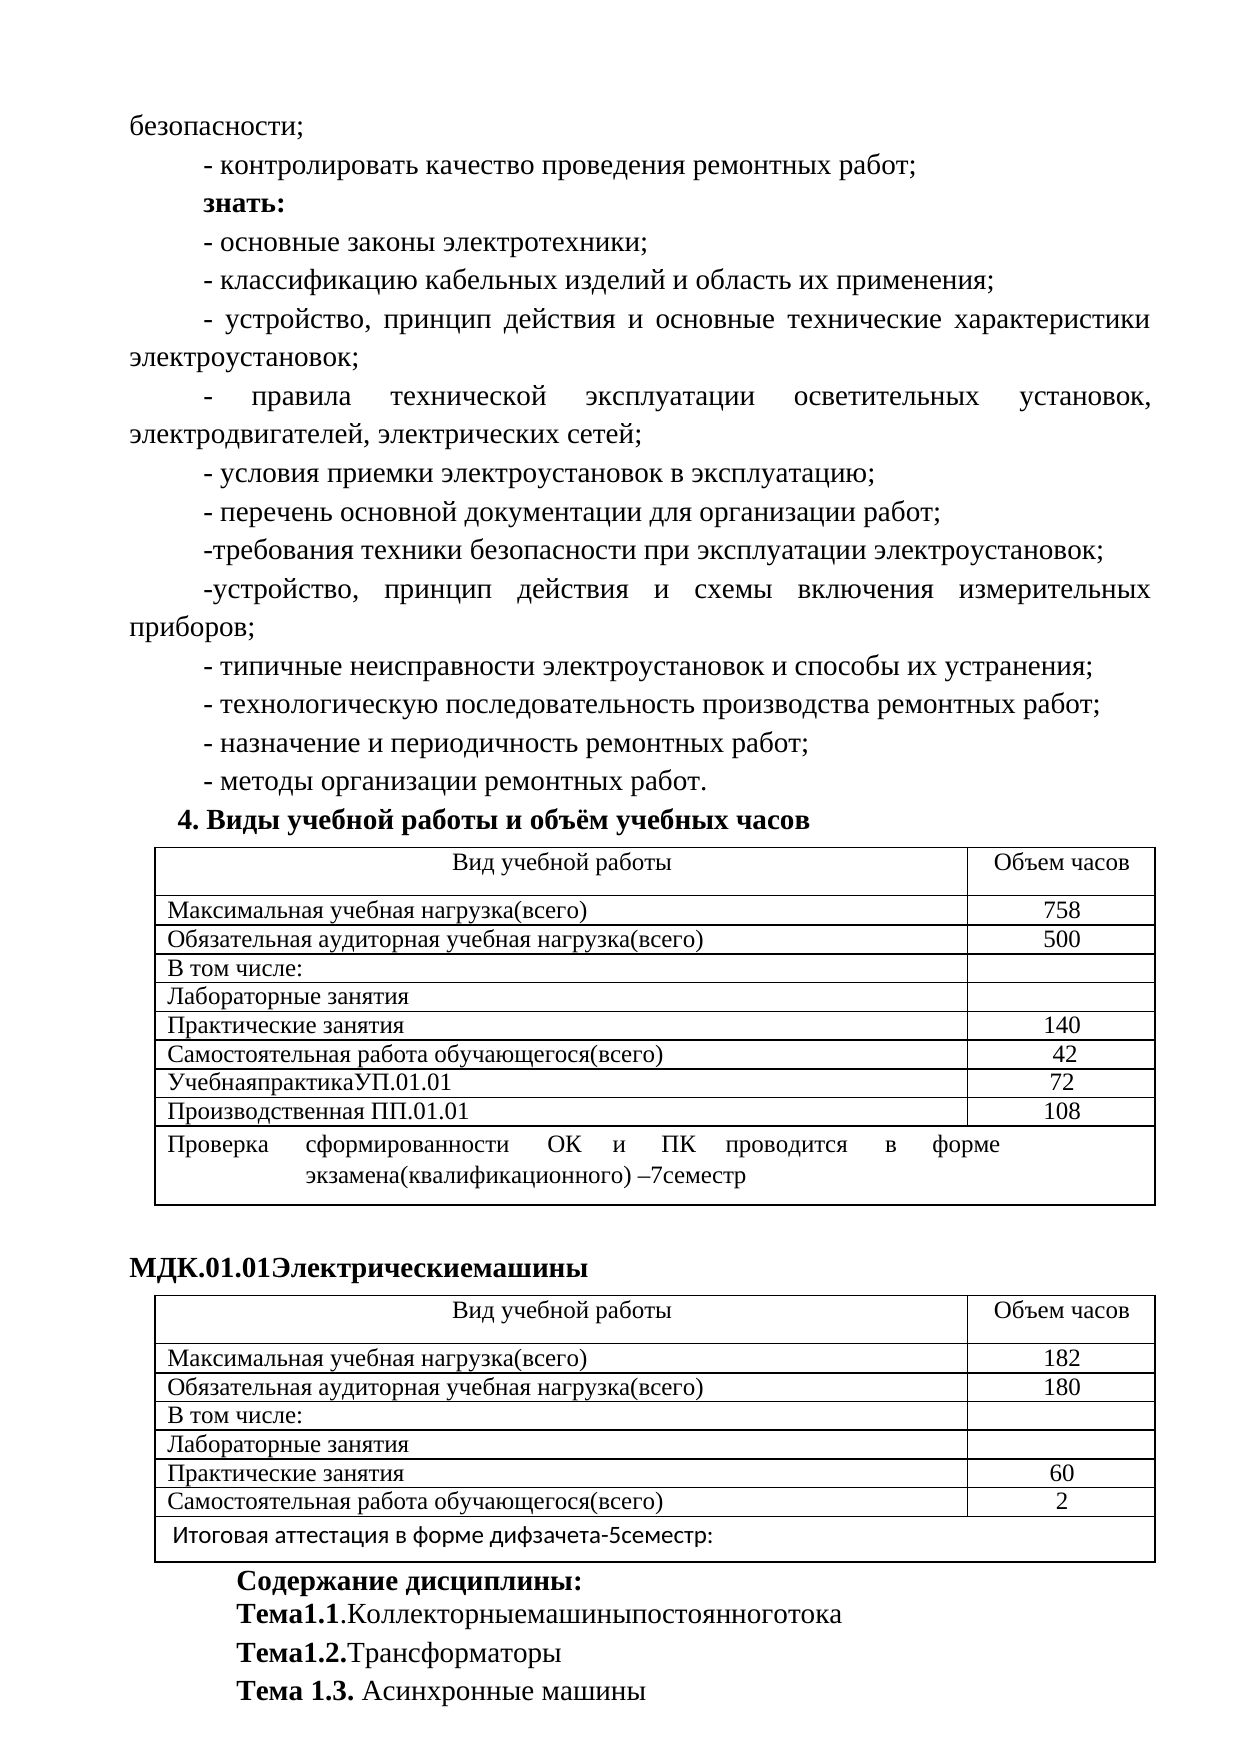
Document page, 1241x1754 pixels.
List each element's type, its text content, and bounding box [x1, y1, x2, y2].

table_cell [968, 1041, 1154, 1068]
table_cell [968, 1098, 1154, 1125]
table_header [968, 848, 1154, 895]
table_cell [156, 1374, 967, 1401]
text - условия приемки электроустановок в эксплуатацию; [129, 455, 1151, 489]
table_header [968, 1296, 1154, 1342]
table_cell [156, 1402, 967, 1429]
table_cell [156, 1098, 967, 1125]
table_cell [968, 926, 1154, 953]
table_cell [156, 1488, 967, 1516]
subtitle знать: [129, 185, 1151, 219]
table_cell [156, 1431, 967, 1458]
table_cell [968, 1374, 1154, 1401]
text - контролировать качество проведения ремонтных работ; [129, 147, 1151, 180]
text - перечень основной документации для организации работ; [129, 494, 1151, 527]
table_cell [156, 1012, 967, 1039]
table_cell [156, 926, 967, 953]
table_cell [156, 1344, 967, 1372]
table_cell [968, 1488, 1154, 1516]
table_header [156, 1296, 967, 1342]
text - методы организации ремонтных работ. [129, 763, 1151, 797]
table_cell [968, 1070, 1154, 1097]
text МДК.01.01Электрическиемашины [129, 1250, 1151, 1283]
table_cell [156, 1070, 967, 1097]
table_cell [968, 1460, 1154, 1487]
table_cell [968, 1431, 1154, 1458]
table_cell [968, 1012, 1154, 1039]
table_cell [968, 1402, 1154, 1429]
text - классификацию кабельных изделий и область их применения; [129, 262, 1151, 296]
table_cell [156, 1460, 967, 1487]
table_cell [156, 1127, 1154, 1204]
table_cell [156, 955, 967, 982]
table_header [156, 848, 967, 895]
text - основные законы электротехники; [129, 224, 1151, 257]
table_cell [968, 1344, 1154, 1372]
subtitle Виды учебной работы и объём учебных часов [177, 802, 1151, 836]
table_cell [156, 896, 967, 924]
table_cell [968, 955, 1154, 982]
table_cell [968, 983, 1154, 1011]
text - правила технической эксплуатации осветительных установок, электродвигателей, электрических сетей; [129, 378, 1151, 450]
text - технологическую последовательность производства ремонтных работ; [129, 686, 1151, 720]
subtitle Содержание дисциплины: [236, 1563, 1151, 1596]
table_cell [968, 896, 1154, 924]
text - устройство, принцип действия и основные технические характеристики электроустановок; [129, 301, 1151, 373]
text - типичные неисправности электроустановок и способы их устранения; [129, 648, 1151, 681]
text -устройство, принцип действия и схемы включения измерительных приборов; [129, 571, 1151, 643]
text Тема1.1.Коллекторныемашиныпостоянноготока [236, 1596, 1151, 1630]
text Тема 1.3. Асинхронные машины [236, 1673, 1000, 1707]
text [129, 108, 1151, 142]
text - назначение и периодичность ремонтных работ; [129, 725, 1151, 758]
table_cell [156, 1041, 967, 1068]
text Тема1.2.Трансформаторы [236, 1635, 1000, 1668]
text -требования техники безопасности при эксплуатации электроустановок; [129, 532, 1151, 566]
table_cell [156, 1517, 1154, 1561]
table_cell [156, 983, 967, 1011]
